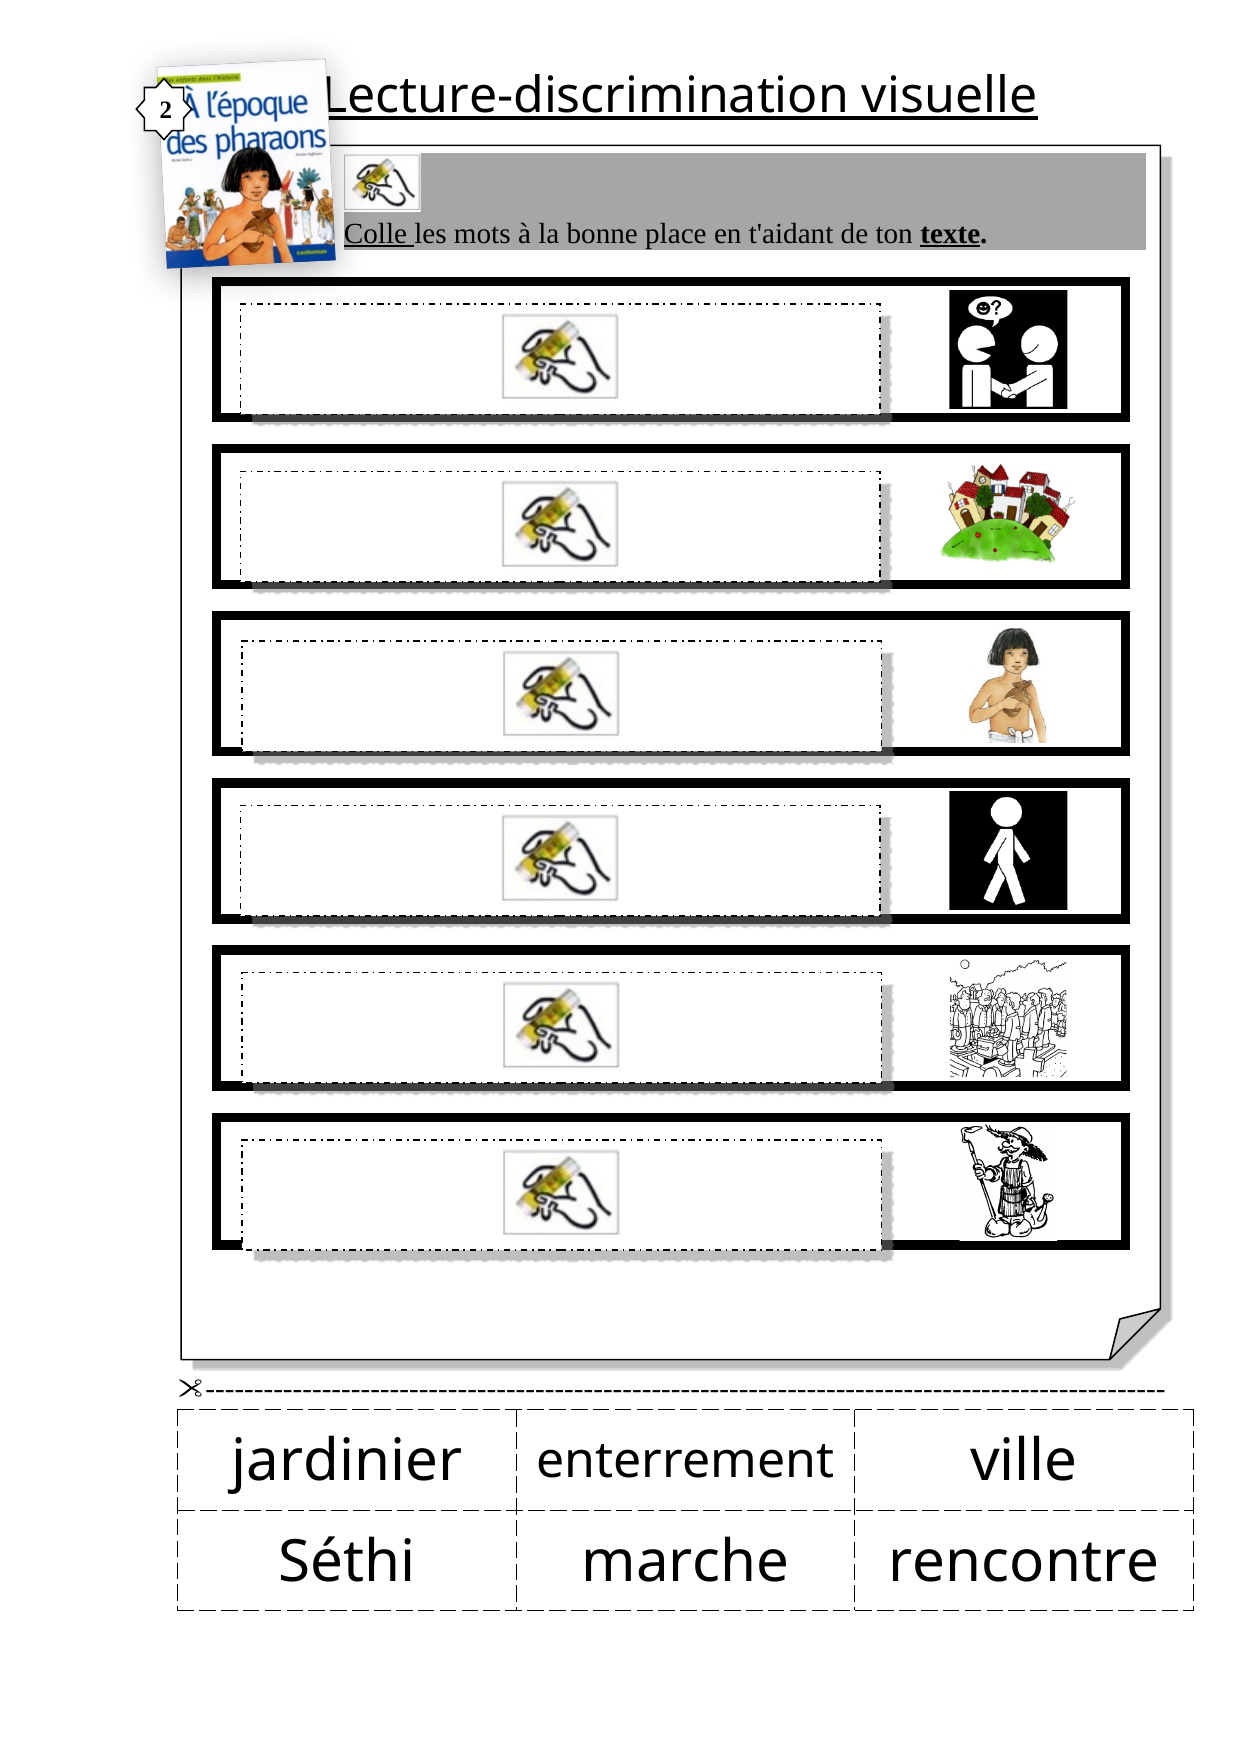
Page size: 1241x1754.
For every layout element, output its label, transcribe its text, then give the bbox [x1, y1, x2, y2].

table_cell marche [516, 1510, 854, 1610]
picture [157, 59, 335, 268]
picture [502, 980, 621, 1071]
picture [501, 812, 620, 904]
table_cell Séthi [178, 1510, 516, 1610]
picture [950, 958, 1067, 1077]
picture [501, 478, 620, 570]
table_header enterrement [516, 1409, 854, 1510]
picture [502, 648, 621, 739]
text Lecture-discrimination visuelle [337, 59, 1181, 127]
table_header jardinier [178, 1409, 516, 1510]
picture [934, 457, 1083, 576]
text --------------------------------------------------------------------------------------------------- [177, 1371, 1181, 1404]
picture [949, 290, 1068, 409]
picture [949, 791, 1068, 910]
picture [967, 624, 1049, 743]
picture [502, 1147, 621, 1238]
table_cell rencontre [855, 1510, 1193, 1610]
table_header ville [855, 1409, 1193, 1510]
picture [501, 311, 620, 402]
picture [959, 1122, 1058, 1241]
picture [343, 152, 421, 212]
